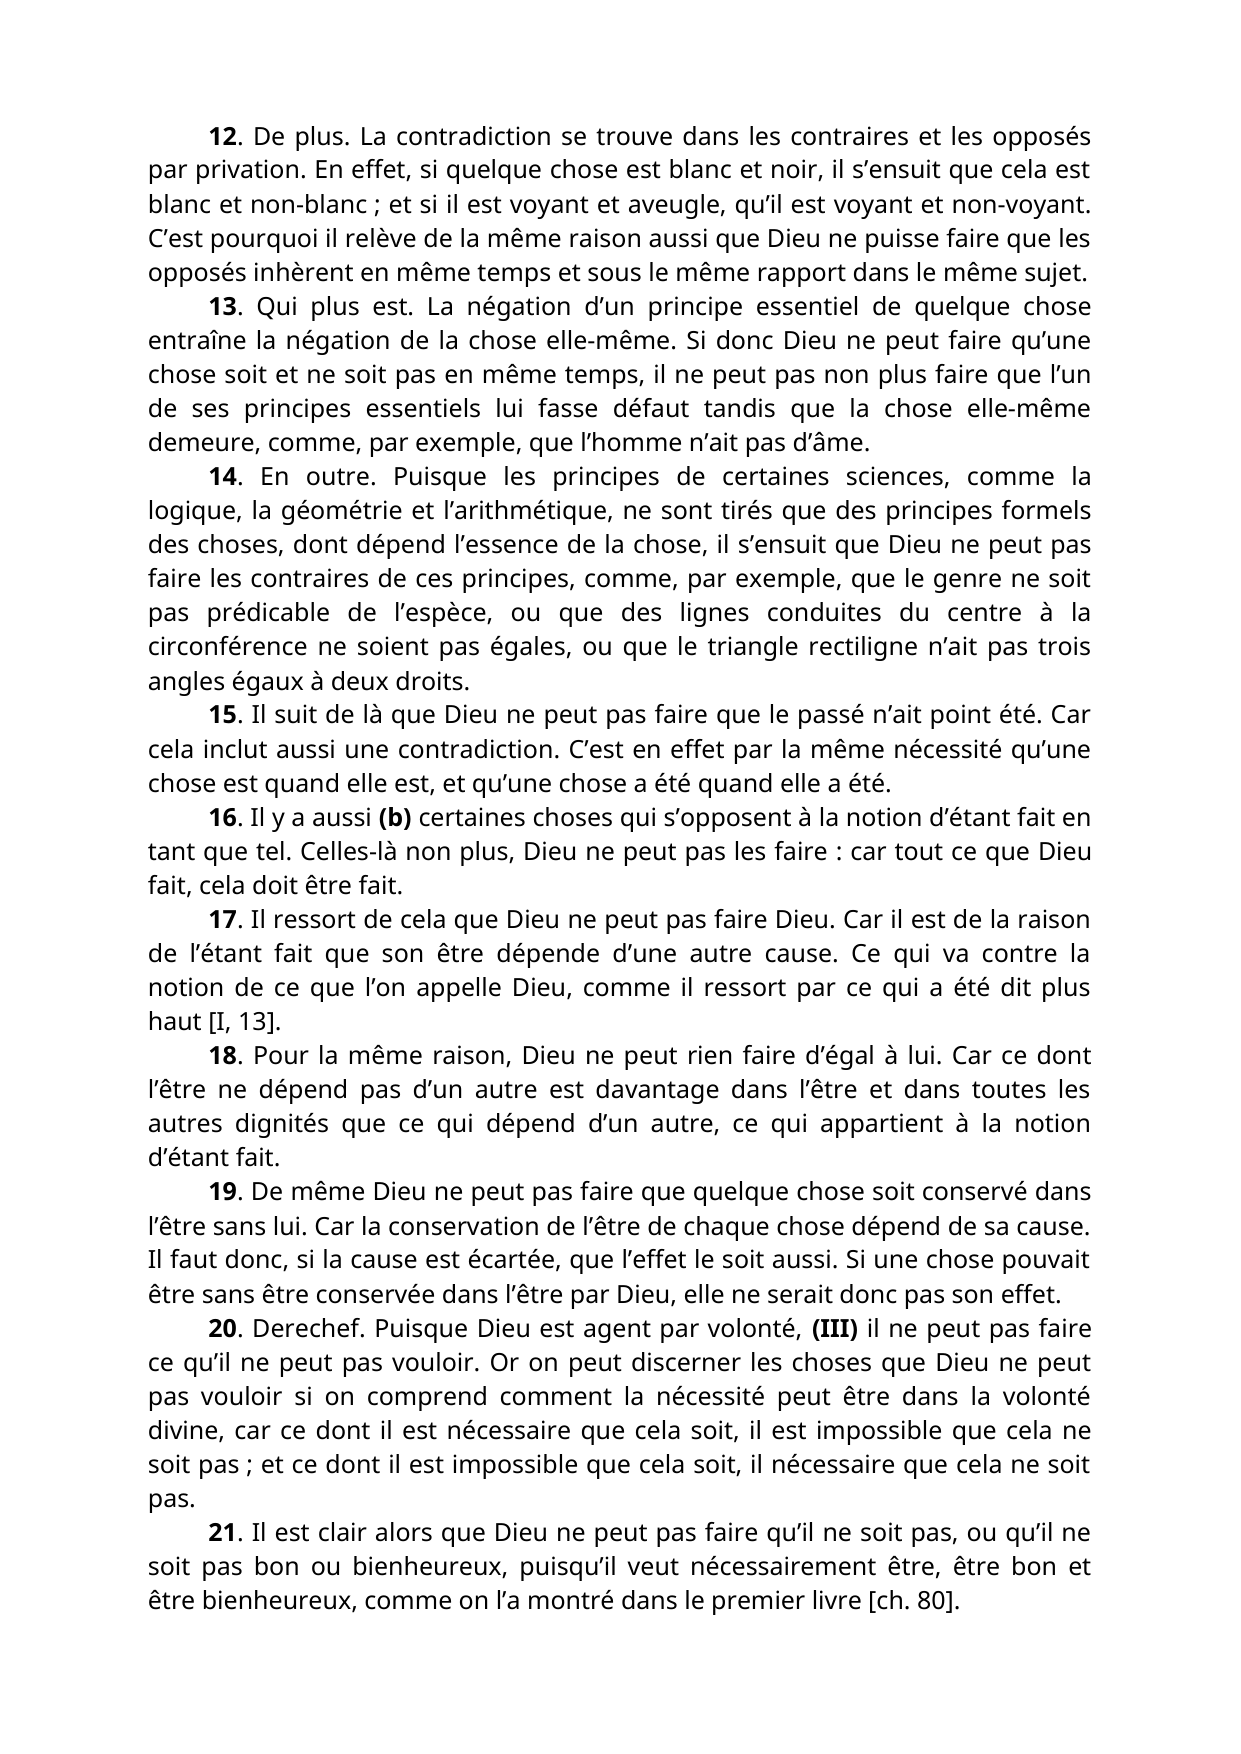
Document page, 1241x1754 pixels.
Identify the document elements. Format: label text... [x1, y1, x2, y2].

text 12. De plus. La contradiction se trouve dans les contraires et les opposés par privation. En effet, si quelque chose est blanc et noir, il s’ensuit que cela est blanc et non-blanc ; et si il est voyant et aveugle, qu’il est voyant et non-voyant. C’est pourquoi il relève de la même raison aussi que Dieu ne puisse faire que les opposés inhèrent en même temps et sous le même rapport dans le même sujet. [148, 118, 1092, 288]
text 21. Il est clair alors que Dieu ne peut pas faire qu’il ne soit pas, ou qu’il ne soit pas bon ou bienheureux, puisqu’il veut nécessairement être, être bon et être bienheureux, comme on l’a montré dans le premier livre [ch. 80]. [148, 1515, 1092, 1617]
text 16. Il y a aussi (b) certaines choses qui s’opposent à la notion d’étant fait en tant que tel. Celles-là non plus, Dieu ne peut pas les faire : car tout ce que Dieu fait, cela doit être fait. [148, 799, 1092, 902]
text 19. De même Dieu ne peut pas faire que quelque chose soit conservé dans l’être sans lui. Car la conservation de l’être de chaque chose dépend de sa cause. Il faut donc, si la cause est écartée, que l’effet le soit aussi. Si une chose pouvait être sans être conservée dans l’être par Dieu, elle ne serait donc pas son effet. [148, 1174, 1092, 1310]
text 14. En outre. Puisque les principes de certaines sciences, comme la logique, la géométrie et l’arithmétique, ne sont tirés que des principes formels des choses, dont dépend l’essence de la chose, il s’ensuit que Dieu ne peut pas faire les contraires de ces principes, comme, par exemple, que le genre ne soit pas prédicable de l’espèce, ou que des lignes conduites du centre à la circonférence ne soient pas égales, ou que le triangle rectiligne n’ait pas trois angles égaux à deux droits. [148, 459, 1092, 697]
text 17. Il ressort de cela que Dieu ne peut pas faire Dieu. Car il est de la raison de l’étant fait que son être dépende d’une autre cause. Ce qui va contre la notion de ce que l’on appelle Dieu, comme il ressort par ce qui a été dit plus haut [I, 13]. [148, 902, 1092, 1038]
text 15. Il suit de là que Dieu ne peut pas faire que le passé n’ait point été. Car cela inclut aussi une contradiction. C’est en effet par la même nécessité qu’une chose est quand elle est, et qu’une chose a été quand elle a été. [148, 697, 1092, 799]
text 20. Derechef. Puisque Dieu est agent par volonté, (III) il ne peut pas faire ce qu’il ne peut pas vouloir. Or on peut discerner les choses que Dieu ne peut pas vouloir si on comprend comment la nécessité peut être dans la volonté divine, car ce dont il est nécessaire que cela soit, il est impossible que cela ne soit pas ; et ce dont il est impossible que cela soit, il nécessaire que cela ne soit pas. [148, 1310, 1092, 1515]
text 13. Qui plus est. La négation d’un principe essentiel de quelque chose entraîne la négation de la chose elle-même. Si donc Dieu ne peut faire qu’une chose soit et ne soit pas en même temps, il ne peut pas non plus faire que l’un de ses principes essentiels lui fasse défaut tandis que la chose elle-même demeure, comme, par exemple, que l’homme n’ait pas d’âme. [148, 288, 1092, 459]
text 18. Pour la même raison, Dieu ne peut rien faire d’égal à lui. Car ce dont l’être ne dépend pas d’un autre est davantage dans l’être et dans toutes les autres dignités que ce qui dépend d’un autre, ce qui appartient à la notion d’étant fait. [148, 1038, 1092, 1174]
